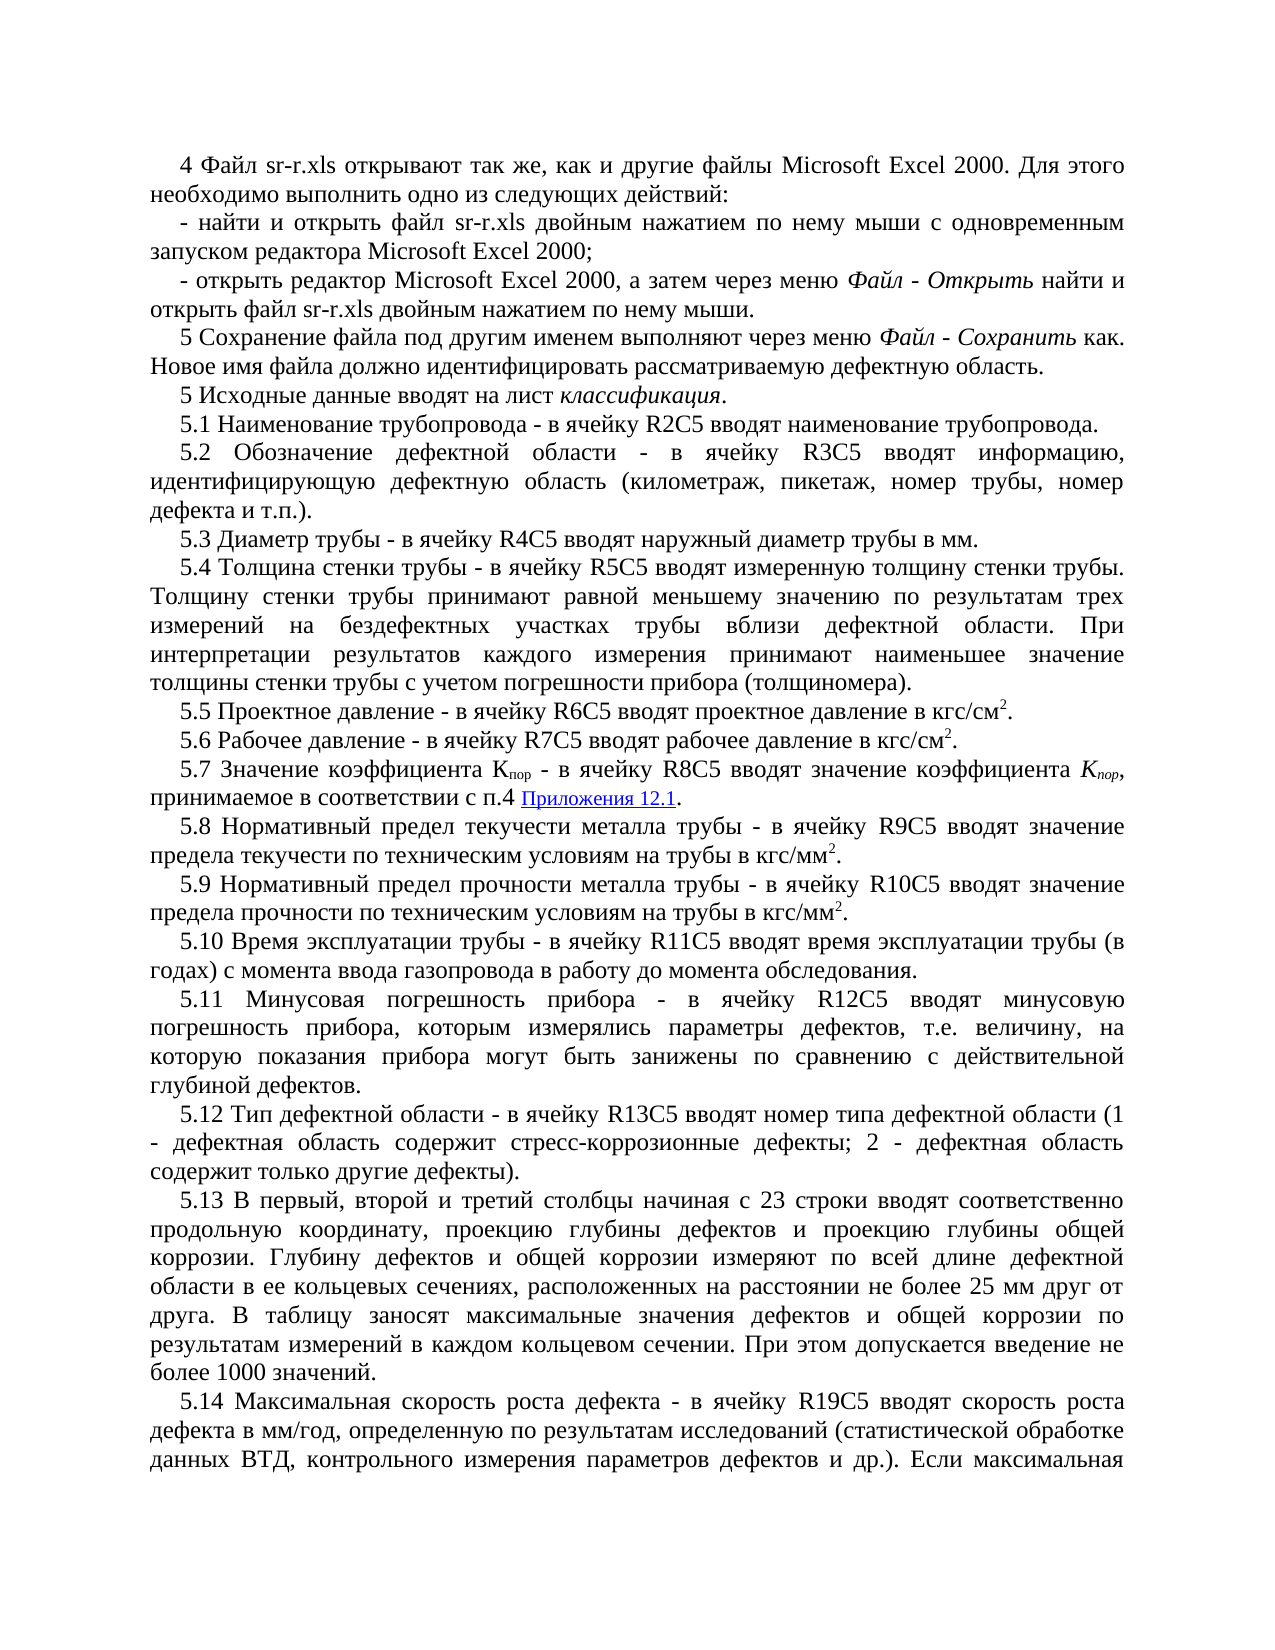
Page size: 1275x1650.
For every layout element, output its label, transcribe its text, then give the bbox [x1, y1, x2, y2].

text 5.12 Тип дефектной области - в ячейку R13C5 вводят номер типа дефектной области (1 - дефектная область содержит стресс-коррозионные дефекты; 2 - дефектная область содержит только другие дефекты). [150, 1099, 1125, 1185]
text 5.4 Толщина стенки трубы - в ячейку R5C5 вводят измеренную толщину стенки трубы. Толщину стенки трубы принимают равной меньшему значению по результатам трех измерений на бездефектных участках трубы вблизи дефектной области. При интерпретации результатов каждого измерения принимают наименьшее значение толщины стенки трубы с учетом погрешности прибора (толщиномера). [150, 552, 1125, 696]
text 5.9 Нормативный предел прочности металла трубы - в ячейку R10C5 вводят значение предела прочности по техническим условиям на трубы в кгс/мм2. [150, 869, 1125, 926]
text 5.10 Время эксплуатации трубы - в ячейку R11C5 вводят время эксплуатации трубы (в годах) с момента ввода газопровода в работу до момента обследования. [150, 926, 1125, 984]
text 5.11 Минусовая погрешность прибора - в ячейку R12C5 вводят минусовую погрешность прибора, которым измерялись параметры дефектов, т.е. величину, на которую показания прибора могут быть занижены по сравнению с действительной глубиной дефектов. [150, 984, 1125, 1099]
text 5.6 Рабочее давление - в ячейку R7C5 вводят рабочее давление в кгс/см2. [150, 725, 1125, 754]
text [150, 1386, 1125, 1472]
text 5.3 Диаметр трубы - в ячейку R4C5 вводят наружный диаметр трубы в мм. [150, 524, 1125, 552]
text 5.13 В первый, второй и третий столбцы начиная с 23 строки вводят соответственно продольную координату, проекцию глубины дефектов и проекцию глубины общей коррозии. Глубину дефектов и общей коррозии измеряют по всей длине дефектной области в ее кольцевых сечениях, расположенных на расстоянии не более 25 мм друг от друга. В таблицу заносят максимальные значения дефектов и общей коррозии по результатам измерений в каждом кольцевом сечении. При этом допускается введение не более 1000 значений. [150, 1185, 1125, 1386]
text 4 Файл sr-r.xls открывают так же, как и другие файлы Microsoft Excel 2000. Для этого необходимо выполнить одно из следующих действий: [150, 150, 1125, 207]
text 5.7 Значение коэффициента Кпор - в ячейку R8C5 вводят значение коэффициента Kпор, принимаемое в соответствии с п.4 Приложения 12.1. [150, 754, 1125, 811]
text 5.5 Проектное давление - в ячейку R6C5 вводят проектное давление в кгс/см2. [150, 696, 1125, 725]
text 5.2 Обозначение дефектной области - в ячейку R3C5 вводят информацию, идентифицирующую дефектную область (километраж, пикетаж, номер трубы, номер дефекта и т.п.). [150, 437, 1125, 524]
text 5.1 Наименование трубопровода - в ячейку R2C5 вводят наименование трубопровода. [150, 409, 1125, 437]
text - открыть редактор Microsoft Excel 2000, а затем через меню Файл - Открыть найти и открыть файл sr-r.xls двойным нажатием по нему мыши. [150, 265, 1125, 322]
text 5 Исходные данные вводят на лист классификация. [150, 380, 1125, 409]
text 5 Сохранение файла под другим именем выполняют через меню Файл - Сохранить как. Новое имя файла должно идентифицировать рассматриваемую дефектную область. [150, 322, 1125, 380]
text - найти и открыть файл sr-r.xls двойным нажатием по нему мыши с одновременным запуском редактора Microsoft Excel 2000; [150, 207, 1125, 265]
text 5.8 Нормативный предел текучести металла трубы - в ячейку R9C5 вводят значение предела текучести по техническим условиям на трубы в кгс/мм2. [150, 811, 1125, 869]
